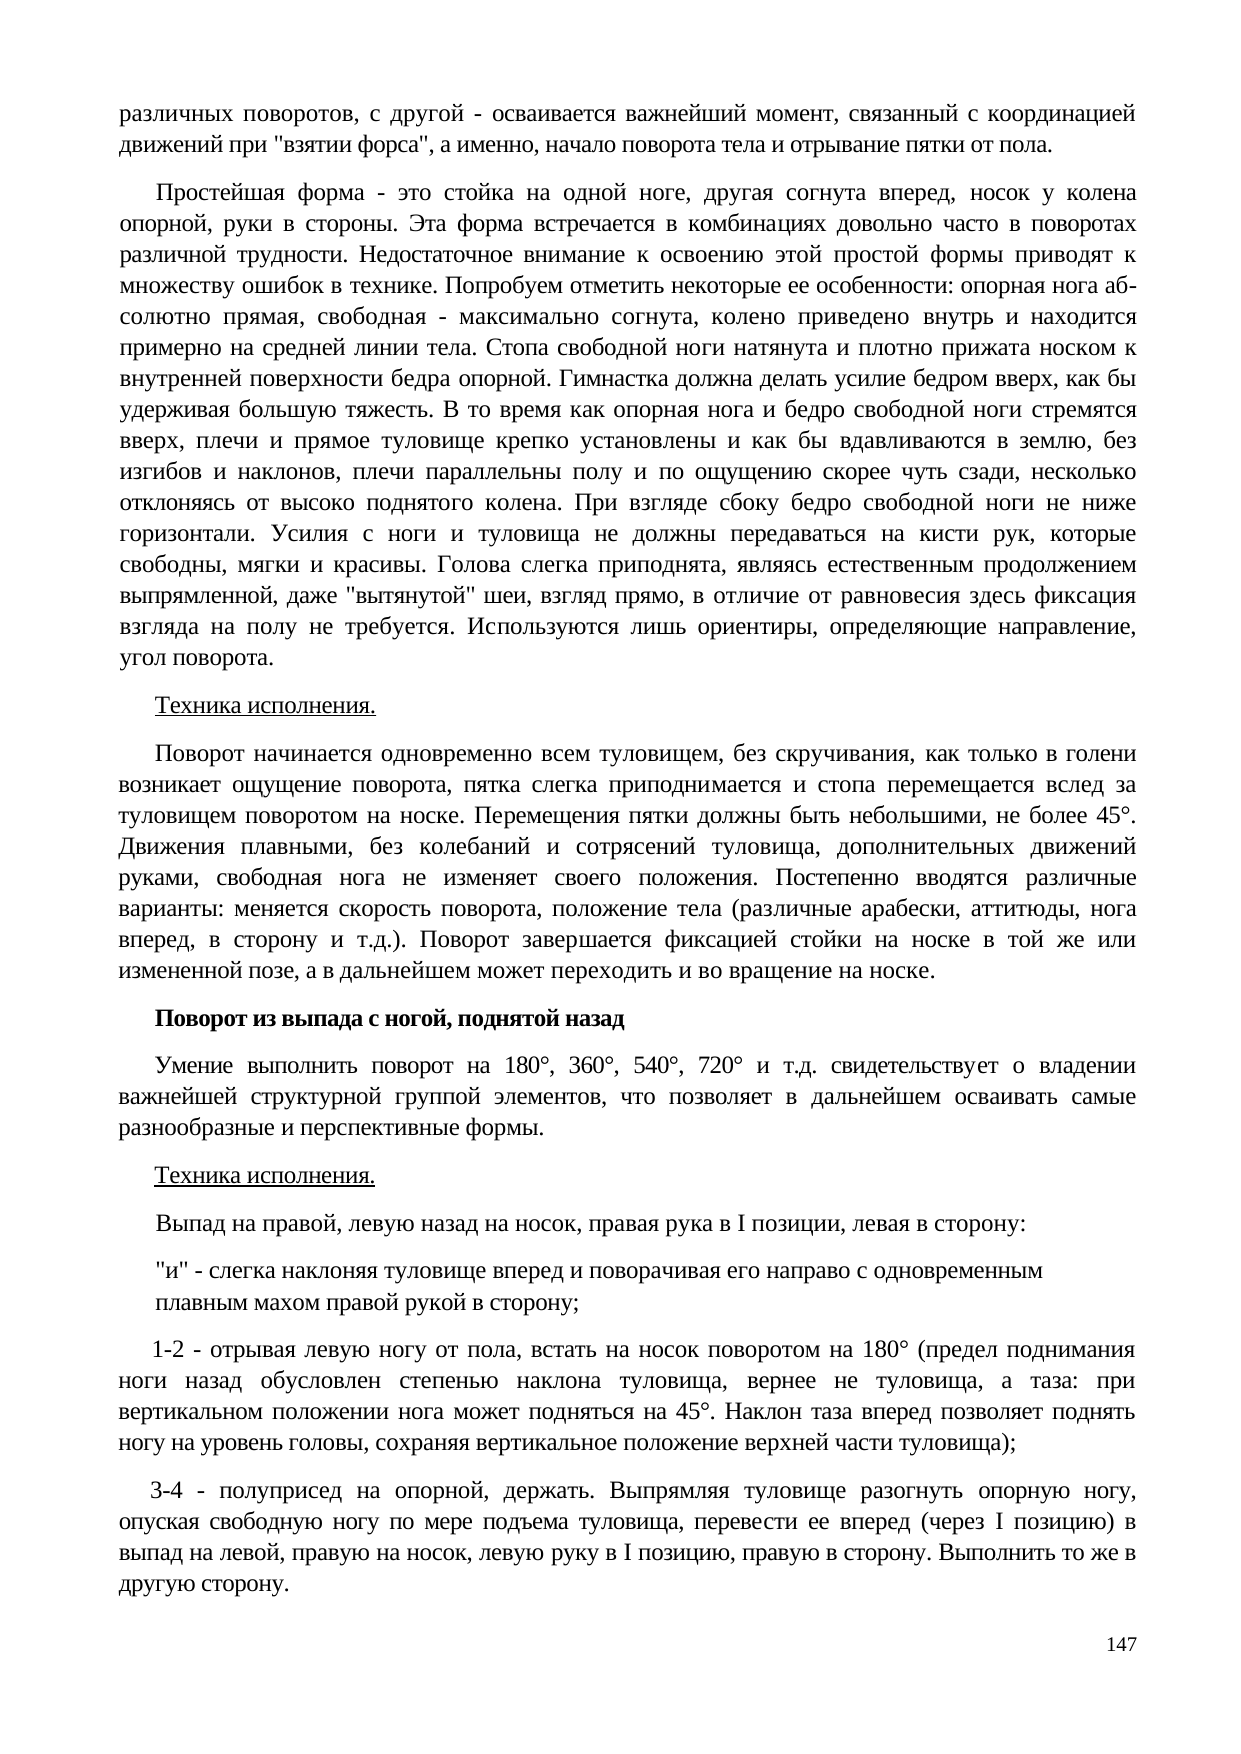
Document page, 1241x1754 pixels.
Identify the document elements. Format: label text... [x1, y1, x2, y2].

text Техника исполнения. [154, 1160, 1137, 1189]
text "и" - слегка наклоняя туловище вперед и поворачивая его направо с одновременным плавным махом правой рукой в сторону; [155, 1256, 1137, 1315]
text Выпад на правой, левую назад на носок, правая рука в I позиции, левая в сторону: [118, 1208, 1137, 1237]
text 3-4 - полуприсед на опорной, держать. Выпрямляя туловище разогнуть опорную ногу, опуская свободную ногу по мере подъема туловища, перевести ее вперед (через I позицию) в выпад на левой, правую на носок, левую руку в I позицию, правую в сторону. Выполнить то же в другую сторону. [118, 1475, 1137, 1597]
text Поворот из выпада с ногой, поднятой назад [154, 1003, 1137, 1031]
text Поворот начинается одновременно всем туловищем, без скручивания, как только в голени возникает ощущение поворота, пятка слегка приподнимается и стопа перемещается вслед за туловищем поворотом на носке. Перемещения пятки должны быть небольшими, не более 45°. Движения плавными, без колебаний и сотрясений туловища, дополнительных движений руками, свободная нога не изменяет своего положения. Постепенно вводятся различные варианты: меняется скорость поворота, положение тела (различные арабески, аттитюды, нога вперед, в сторону и т.д.). Поворот завершается фиксацией стойки на носке в той же или измененной позе, а в дальнейшем может переходить и во вращение на носке. [118, 738, 1137, 984]
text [119, 98, 1136, 158]
text Простейшая форма - это стойка на одной ноге, другая согнута вперед, носок у колена опорной, руки в стороны. Эта форма встречается в комбинациях довольно часто в поворотах различной трудности. Недостаточное внимание к освоению этой простой формы приводят к множеству ошибок в технике. Попробуем отметить некоторые ее особенности: опорная нога абсолютно прямая, свободная - максимально согнута, колено приведено внутрь и находится примерно на средней линии тела. Стопа свободной ноги натянута и плотно прижата носком к внутренней поверхности бедра опорной. Гимнастка должна делать усилие бедром вверх, как бы удерживая большую тяжесть. В то время как опорная нога и бедро свободной ноги стремятся вверх, плечи и прямое туловище крепко установлены и как бы вдавливаются в землю, без изгибов и наклонов, плечи параллельны полу и по ощущению скорее чуть сзади, несколько отклоняясь от высоко поднятого колена. При взгляде сбоку бедро свободной ноги не ниже горизонтали. Усилия с ноги и туловища не должны передаваться на кисти рук, которые свободны, мягки и красивы. Голова слегка приподнята, являясь естественным продолжением выпрямленной, даже "вытянутой" шеи, взгляд прямо, в отличие от равновесия здесь фиксация взгляда на полу не требуется. Используются лишь ориентиры, определяющие направление, угол поворота. [119, 177, 1137, 671]
text Умение выполнить поворот на 180°, 360°, 540°, 720° и т.д. свидетельствует о владении важнейшей структурной группой элементов, что позволяет в дальнейшем осваивать самые разнообразные и перспективные формы. [118, 1050, 1136, 1141]
text 1-2 - отрывая левую ногу от пола, встать на носок поворотом на 180° (предел поднимания ноги назад обусловлен степенью наклона туловища, вернее не туловища, а таза: при вертикальном положении нога может подняться на 45°. Наклон таза вперед позволяет поднять ногу на уровень головы, сохраняя вертикальное положение верхней части туловища); [118, 1334, 1136, 1456]
text Техника исполнения. [154, 690, 1137, 719]
